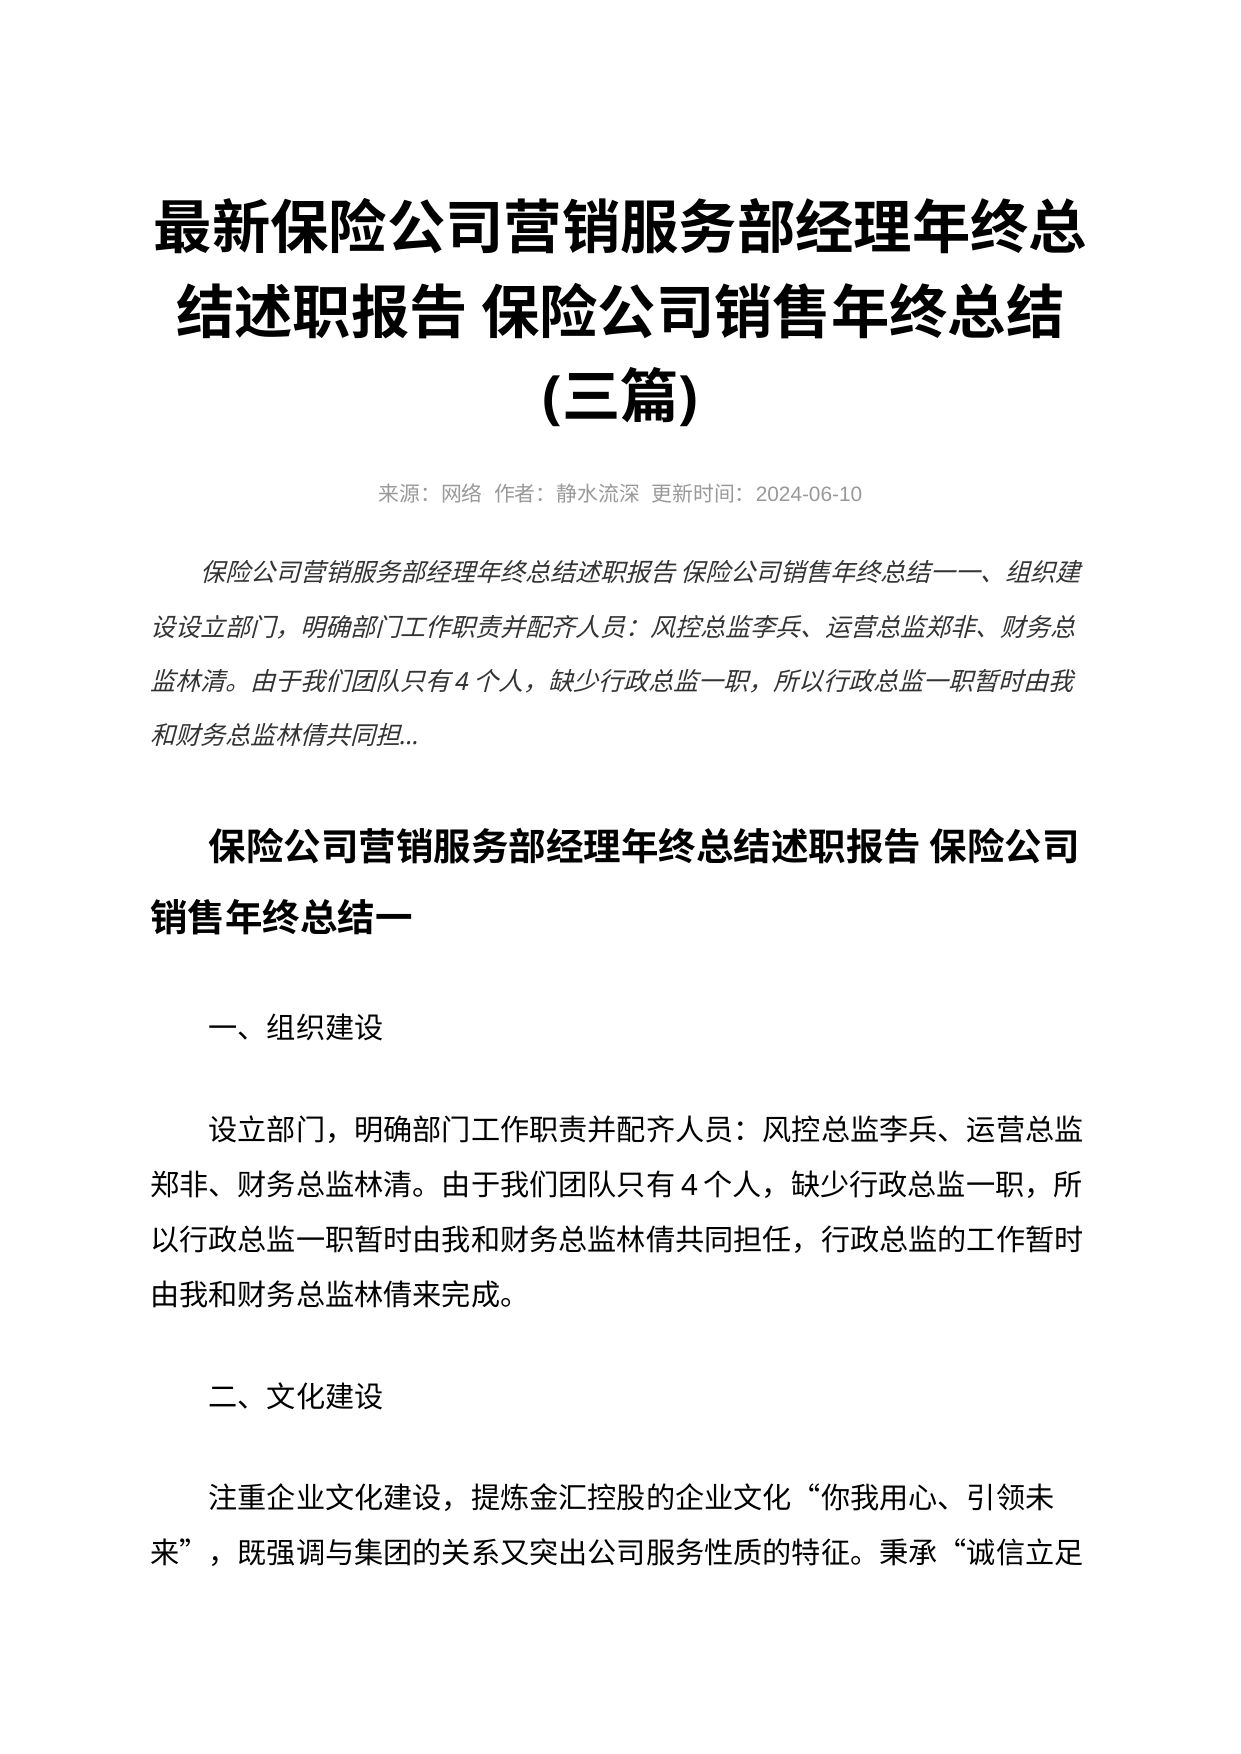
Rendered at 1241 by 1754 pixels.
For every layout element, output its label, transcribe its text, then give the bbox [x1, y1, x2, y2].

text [150, 1475, 1090, 1572]
text 二、文化建设 [150, 1373, 1090, 1416]
text 设立部门，明确部门工作职责并配齐人员：风控总监李兵、运营总监郑非、财务总监林清。由于我们团队只有4个人，缺少行政总监一职，所以行政总监一职暂时由我和财务总监林倩共同担任，行政总监的工作暂时由我和财务总监林倩来完成。 [150, 1107, 1090, 1314]
text 保险公司营销服务部经理年终总结述职报告 保险公司销售年终总结一一、组织建设设立部门，明确部门工作职责并配齐人员：风控总监李兵、运营总监郑非、财务总监林清。由于我们团队只有4个人，缺少行政总监一职，所以行政总监一职暂时由我和财务总监林倩共同担... [150, 553, 1090, 752]
text 来源：网络 作者：静水流深 更新时间：2024-06-10 [150, 482, 1090, 506]
text 一、组织建设 [150, 1005, 1090, 1047]
text 保险公司营销服务部经理年终总结述职报告 保险公司销售年终总结一 [150, 817, 1090, 942]
subtitle 最新保险公司营销服务部经理年终总结述职报告 保险公司销售年终总结(三篇) [150, 181, 1090, 435]
